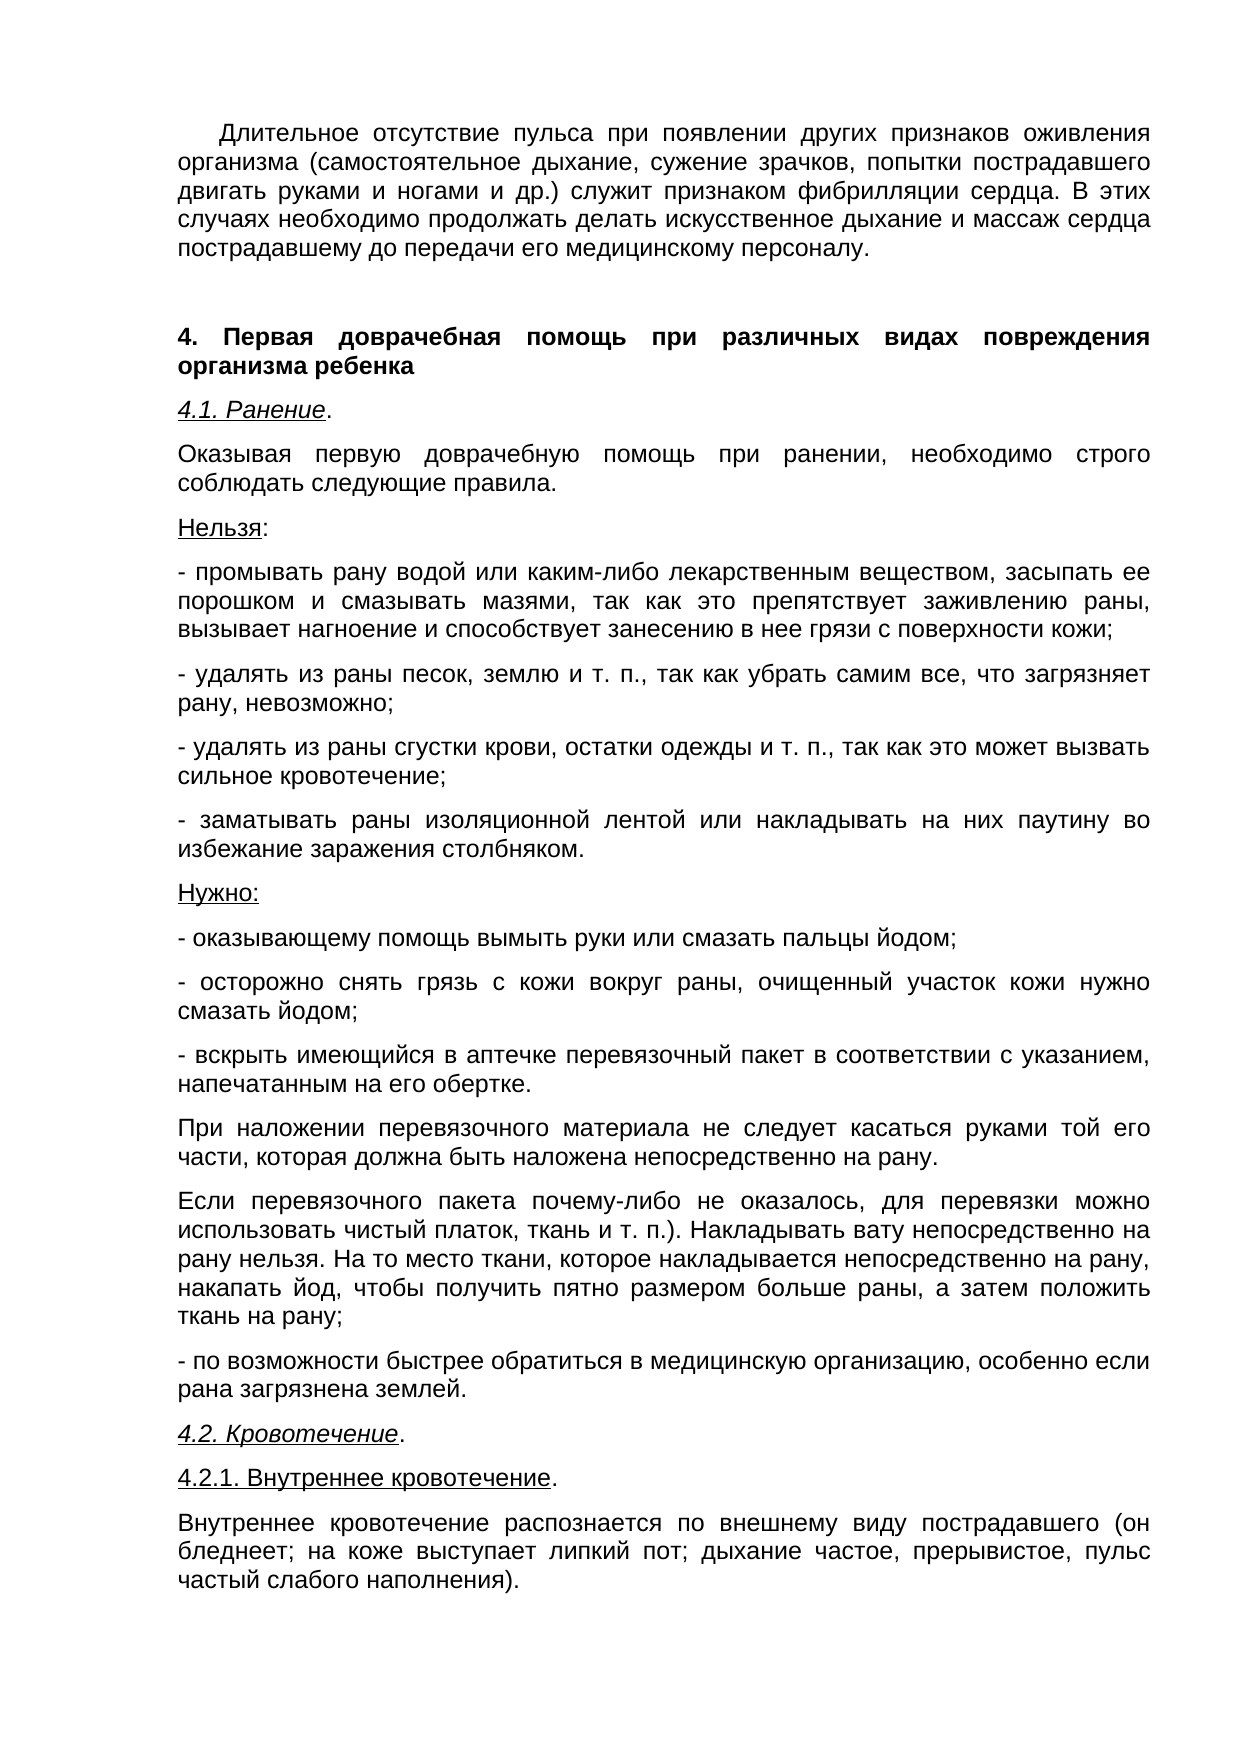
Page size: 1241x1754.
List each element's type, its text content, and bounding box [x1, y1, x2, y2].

text - вскрыть имеющийся в аптечке перевязочный пакет в соответствии с указанием, напечатанным на его обертке. [177, 1040, 1152, 1097]
text - осторожно снять грязь с кожи вокруг раны, очищенный участок кожи нужно смазать йодом; [177, 967, 1152, 1024]
text При наложении перевязочного материала не следует касаться руками той его части, которая должна быть наложена непосредственно на рану. [177, 1113, 1152, 1171]
text - по возможности быстрее обратиться в медицинскую организацию, особенно если рана загрязнена землей. [177, 1346, 1152, 1403]
text Нужно: [177, 878, 1152, 907]
text - заматывать раны изоляционной лентой или накладывать на них паутину во избежание заражения столбняком. [177, 805, 1152, 862]
text 4.2.1. Внутреннее кровотечение. [177, 1463, 1152, 1492]
text - оказывающему помощь вымыть руки или смазать пальцы йодом; [177, 922, 1152, 951]
text Внутреннее кровотечение распознается по внешнему виду пострадавшего (он бледнеет; на коже выступает липкий пот; дыхание частое, прерывистое, пульс частый слабого наполнения). [177, 1507, 1152, 1594]
text Нельзя: [177, 512, 1152, 541]
text Если перевязочного пакета почему-либо не оказалось, для перевязки можно использовать чистый платок, ткань и т. п.). Накладывать вату непосредственно на рану нельзя. На то место ткани, которое накладывается непосредственно на рану, накапать йод, чтобы получить пятно размером больше раны, а затем положить ткань на рану; [177, 1186, 1152, 1330]
text Оказывая первую доврачебную помощь при ранении, необходимо строго соблюдать следующие правила. [177, 439, 1152, 497]
text 4. Первая доврачебная помощь при различных видах повреждения организма ребенка [177, 322, 1152, 379]
text - удалять из раны сгустки крови, остатки одежды и т. п., так как это может вызвать сильное кровотечение; [177, 732, 1152, 789]
text 4.1. Ранение. [177, 395, 1152, 424]
text - удалять из раны песок, землю и т. п., так как убрать самим все, что загрязняет рану, невозможно; [177, 659, 1152, 716]
text Длительное отсутствие пульса при появлении других признаков оживления организма (самостоятельное дыхание, сужение зрачков, попытки пострадавшего двигать руками и ногами и др.) служит признаком фибрилляции сердца. В этих случаях необходимо продолжать делать искусственное дыхание и массаж сердца пострадавшему до передачи его медицинскому персоналу. [177, 118, 1152, 262]
text 4.2. Кровотечение. [177, 1419, 1152, 1447]
text - промывать рану водой или каким-либо лекарственным веществом, засыпать ее порошком и смазывать мазями, так как это препятствует заживлению раны, вызывает нагноение и способствует занесению в нее грязи с поверхности кожи; [177, 557, 1152, 643]
